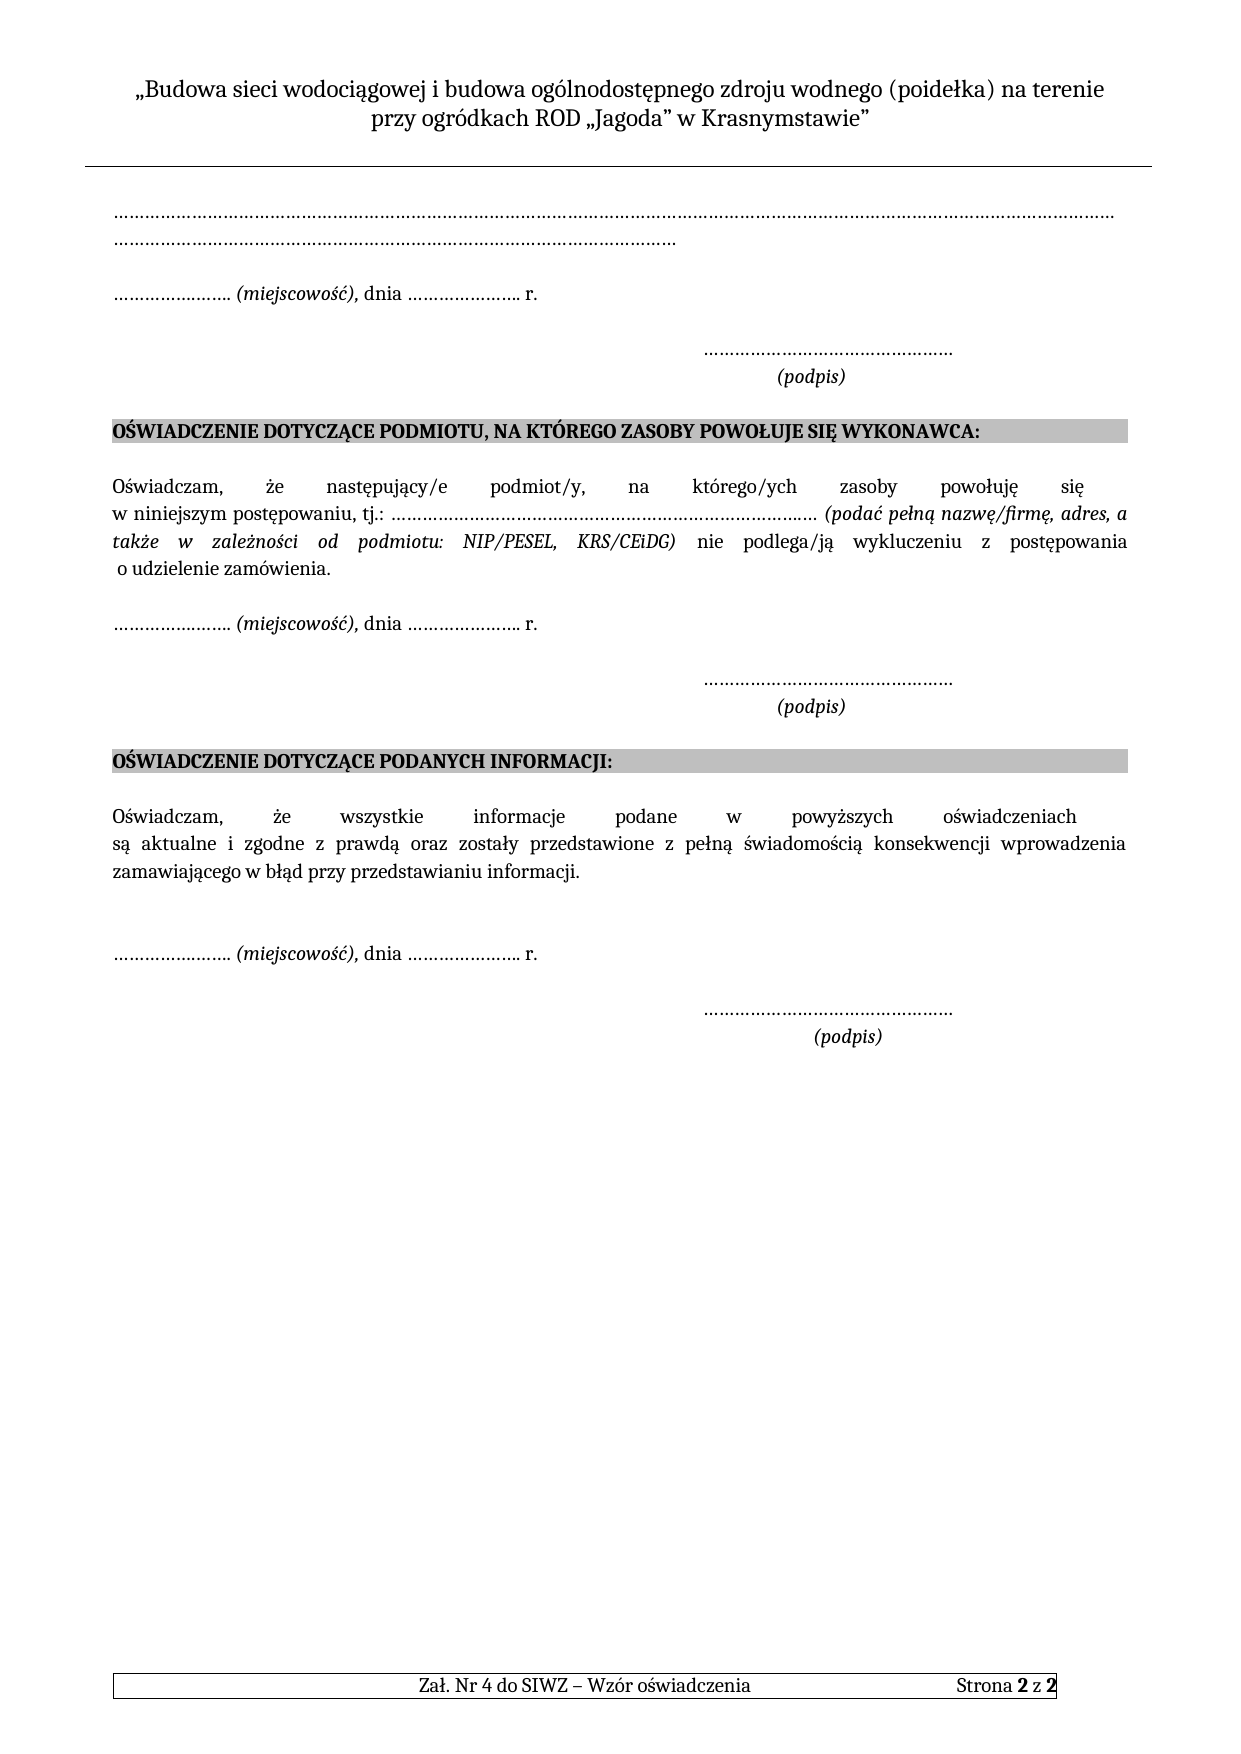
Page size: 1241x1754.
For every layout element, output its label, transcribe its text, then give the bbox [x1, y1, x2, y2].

text ………………………………………………………………………………………………………………………………………………………………………………………………………………………………………………………………………… [112, 199, 1128, 251]
text (podpis) [702, 364, 1128, 388]
text …………….……. (miejscowość), dnia …………………. r. [112, 612, 1128, 636]
text ………………………………………… [112, 667, 1128, 691]
text ………………………………………… [112, 997, 1128, 1021]
text Oświadczam, że wszystkie informacje podane w powyższych oświadczeniach są aktualne i zgodne z prawdą oraz zostały przedstawione z pełną świadomością konsekwencji wprowadzenia zamawiającego w błąd przy przedstawianiu informacji. [112, 804, 1128, 883]
text (podpis) [702, 1024, 1128, 1048]
text OŚWIADCZENIE DOTYCZĄCE PODANYCH INFORMACJI: [112, 749, 1128, 773]
text …………….……. (miejscowość), dnia …………………. r. [112, 942, 1128, 966]
text ………………………………………… [112, 337, 1128, 361]
text OŚWIADCZENIE DOTYCZĄCE PODMIOTU, NA KTÓREGO ZASOBY POWOŁUJE SIĘ WYKONAWCA: [112, 419, 1128, 443]
text Oświadczam, że następujący/e podmiot/y, na którego/ych zasoby powołuję się w niniejszym postępowaniu, tj.: …………………………………………………………………….… (podać pełną nazwę/firmę, adres, a także w zależności od podmiotu: NIP/PESEL, KRS/CEiDG) nie podlega/ją wykluczeniu z postępowania o udzielenie zamówienia. [112, 474, 1128, 581]
text …………….……. (miejscowość), dnia …………………. r. [112, 282, 1128, 306]
text (podpis) [702, 694, 1128, 718]
